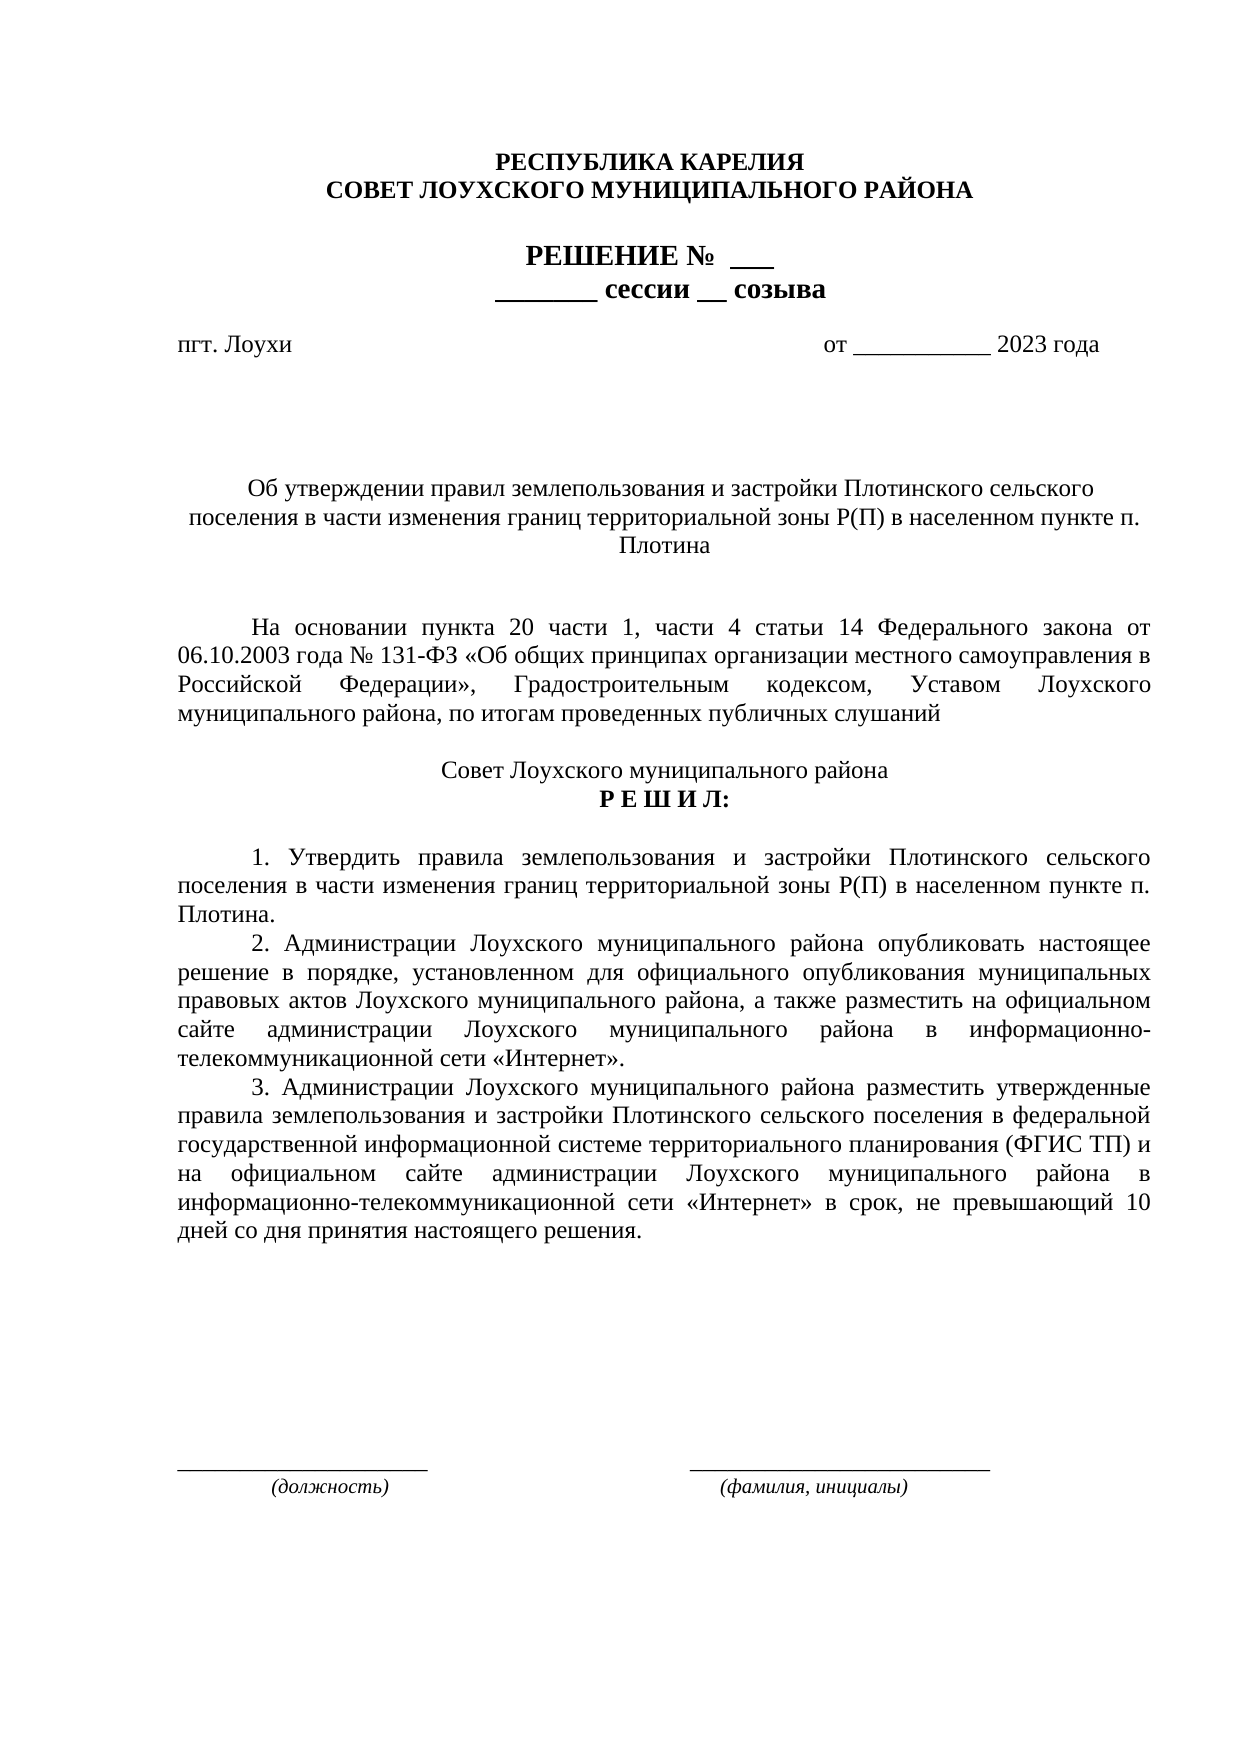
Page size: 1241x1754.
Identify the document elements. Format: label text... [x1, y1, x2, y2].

text На основании пункта 20 части 1, части 4 статьи 14 Федерального закона от 06.10.2003 года № 131-ФЗ «Об общих принципах организации местного самоуправления в Российской Федерации», Градостроительным кодексом, Уставом Лоухского муниципального района, по итогам проведенных публичных слушаний [177, 612, 1152, 727]
text 3. Администрации Лоухского муниципального района разместить утвержденные правила землепользования и застройки Плотинского сельского поселения в федеральной государственной информационной системе территориального планирования (ФГИС ТП) и на официальном сайте администрации Лоухского муниципального района в информационно-телекоммуникационной сети «Интернет» в срок, не превышающий 10 дней со дня принятия настоящего решения. [177, 1072, 1152, 1244]
table_header РЕСПУБЛИКА КАРЕЛИЯ СОВЕТ ЛОУХСКОГО МУНИЦИПАЛЬНОГО РАЙОНА РЕШЕНИЕ № ___ _______ сессии __ созыва пгт. Лоухи от ___________ 2023 года [170, 147, 1129, 444]
text 1. Утвердить правила землепользования и застройки Плотинского сельского поселения в части изменения границ территориальной зоны Р(П) в населенном пункте п. Плотина. [177, 842, 1152, 928]
text Совет Лоухского муниципального района [177, 756, 1152, 784]
text Об утверждении правил землепользования и застройки Плотинского сельского поселения в части изменения границ территориальной зоны Р(П) в населенном пункте п. Плотина [177, 473, 1152, 559]
text ____________________ ________________________ [177, 1446, 1152, 1474]
text (должность) (фамилия, инициалы) [177, 1474, 1152, 1498]
text 2. Администрации Лоухского муниципального района опубликовать настоящее решение в порядке, установленном для официального опубликования муниципальных правовых актов Лоухского муниципального района, а также разместить на официальном сайте администрации Лоухского муниципального района в информационно-телекоммуникационной сети «Интернет». [177, 928, 1152, 1072]
text Р Е Ш И Л: [177, 784, 1152, 813]
